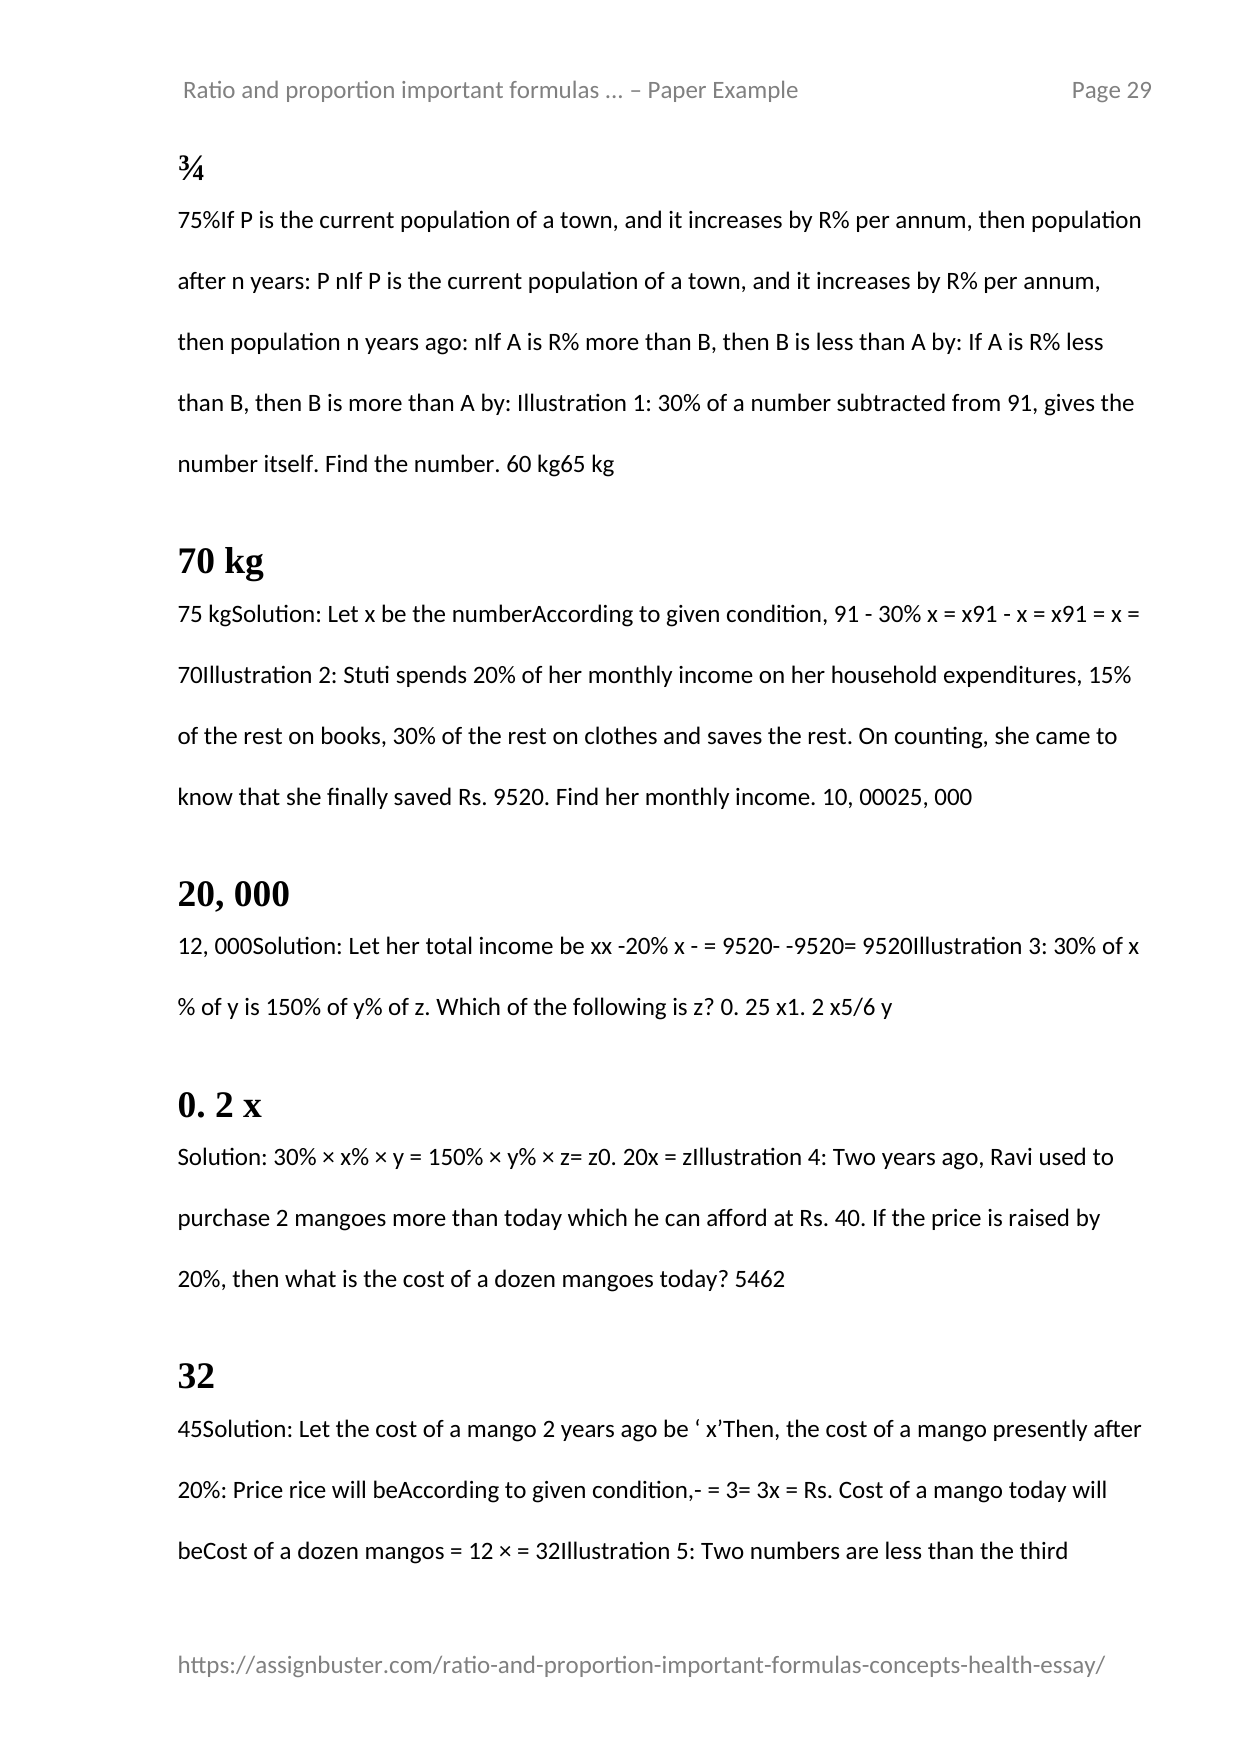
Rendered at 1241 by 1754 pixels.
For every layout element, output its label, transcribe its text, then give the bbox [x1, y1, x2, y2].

subtitle ¾ [177, 145, 1152, 188]
subtitle 70 kg [177, 539, 1152, 582]
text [177, 1413, 1152, 1565]
subtitle 0. 2 x [177, 1082, 1152, 1125]
subtitle 32 [177, 1354, 1152, 1397]
text 12, 000Solution: Let her total income be xx -20% x - = 9520- -9520= 9520Illustration 3: 30% of x% of y is 150% of y% of z. Which of the following is z? 0. 25 x1. 2 x5/6 y [177, 931, 1152, 1022]
text 75 kgSolution: Let x be the numberAccording to given condition, 91 - 30% x = x91 - x = x91 = x = 70Illustration 2: Stuti spends 20% of her monthly income on her household expenditures, 15% of the rest on books, 30% of the rest on clothes and saves the rest. On counting, she came to know that she finally saved Rs. 9520. Find her monthly income. 10, 00025, 000 [177, 598, 1152, 811]
text Solution: 30% × x% × y = 150% × y% × z= z0. 20x = zIllustration 4: Two years ago, Ravi used to purchase 2 mangoes more than today which he can afford at Rs. 40. If the price is raised by 20%, then what is the cost of a dozen mangoes today? 5462 [177, 1141, 1152, 1294]
text 75%If P is the current population of a town, and it increases by R% per annum, then population after n years: P nIf P is the current population of a town, and it increases by R% per annum, then population n years ago: nIf A is R% more than B, then B is less than A by: If A is R% less than B, then B is more than A by: Illustration 1: 30% of a number subtracted from 91, gives the number itself. Find the number. 60 kg65 kg [177, 204, 1152, 479]
subtitle 20, 000 [177, 871, 1152, 914]
